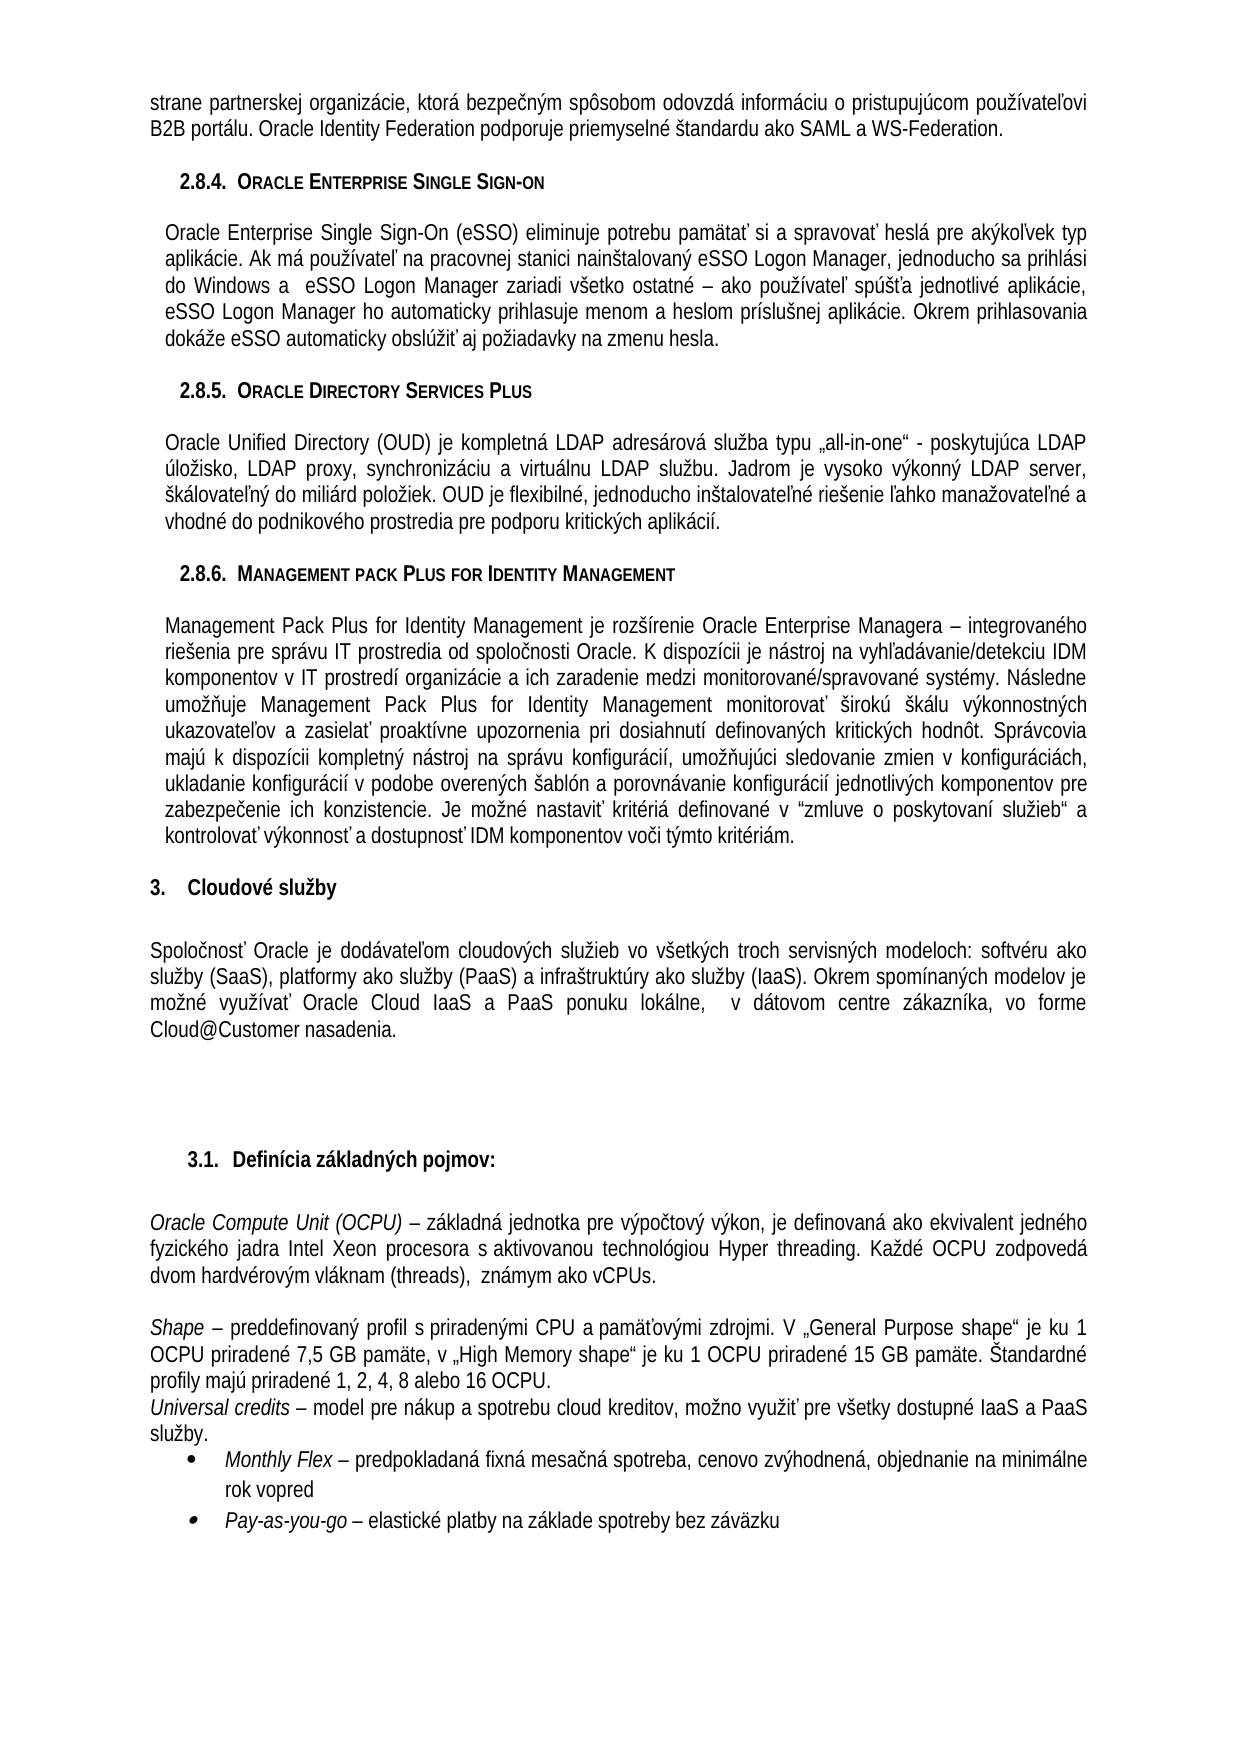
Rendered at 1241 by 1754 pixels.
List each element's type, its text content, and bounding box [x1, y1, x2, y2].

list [150, 89, 1087, 141]
text Spoločnosť Oracle je dodávateľom cloudových služieb vo všetkých troch servisných modeloch: softvéru ako služby (SaaS), platformy ako služby (PaaS) a infraštruktúry ako služby (IaaS). Okrem spomínaných modelov je možné využívať Oracle Cloud IaaS a PaaS ponuku lokálne, v dátovom centre zákazníka, vo forme Cloud@Customer nasadenia. [150, 937, 1087, 1042]
subtitle Cloudové služby [150, 874, 1087, 900]
subtitle Oracle Enterprise Single Sign-on [179, 168, 1087, 194]
list Monthly Flex – predpokladaná fixná mesačná spotreba, cenovo zvýhodnená, objednanie na minimálne rok vopred [187, 1446, 1087, 1503]
subtitle Oracle Directory Services Plus [179, 377, 1087, 403]
list Oracle Enterprise Single Sign-On (eSSO) eliminuje potrebu pamätať si a spravovať heslá pre akýkoľvek typ aplikácie. Ak má používateľ na pracovnej stanici nainštalovaný eSSO Logon Manager, jednoducho sa prihlási do Windows a eSSO Logon Manager zariadi všetko ostatné – ako používateľ spúšťa jednotlivé aplikácie, eSSO Logon Manager ho automaticky prihlasuje menom a heslom príslušnej aplikácie. Okrem prihlasovania dokáže eSSO automaticky obslúžiť aj požiadavky na zmenu hesla. [165, 219, 1087, 351]
text Shape – preddefinovaný profil s priradenými CPU a pamäťovými zdrojmi. V „General Purpose shape“ je ku 1 OCPU priradené 7,5 GB pamäte, v „High Memory shape“ je ku 1 OCPU priradené 15 GB pamäte. Štandardné profily majú priradené 1, 2, 4, 8 alebo 16 OCPU. [150, 1314, 1087, 1393]
list Management Pack Plus for Identity Management je rozšírenie Oracle Enterprise Managera – integrovaného riešenia pre správu IT prostredia od spoločnosti Oracle. K dispozícii je nástroj na vyhľadávanie/detekciu IDM komponentov v IT prostredí organizácie a ich zaradenie medzi monitorované/spravované systémy. Následne umožňuje Management Pack Plus for Identity Management monitorovať širokú škálu výkonnostných ukazovateľov a zasielať proaktívne upozornenia pri dosiahnutí definovaných kritických hodnôt. Správcovia majú k dispozícii kompletný nástroj na správu konfigurácií, umožňujúci sledovanie zmien v konfiguráciách, ukladanie konfigurácií v podobe overených šablón a porovnávanie konfigurácií jednotlivých komponentov pre zabezpečenie ich konzistencie. Je možné nastaviť kritériá definované v “zmluve o poskytovaní služieb“ a kontrolovať výkonnosť a dostupnosť IDM komponentov voči týmto kritériám. [165, 612, 1087, 849]
text Oracle Compute Unit (OCPU) – základná jednotka pre výpočtový výkon, je definovaná ako ekvivalent jedného fyzického jadra Intel Xeon procesora s aktivovanou technológiou Hyper threading. Každé OCPU zodpovedá dvom hardvérovým vláknam (threads), známym ako vCPUs. [150, 1209, 1087, 1288]
list Pay-as-you-go – elastické platby na základe spotreby bez záväzku [187, 1507, 1087, 1533]
subtitle Definícia základných pojmov: [187, 1146, 1087, 1172]
subtitle Management pack Plus for Identity Management [179, 560, 1087, 587]
list Oracle Unified Directory (OUD) je kompletná LDAP adresárová služba typu „all-in-one“ - poskytujúca LDAP úložisko, LDAP proxy, synchronizáciu a virtuálnu LDAP službu. Jadrom je vysoko výkonný LDAP server, škálovateľný do miliárd položiek. OUD je flexibilné, jednoducho inštalovateľné riešenie ľahko manažovateľné a vhodné do podnikového prostredia pre podporu kritických aplikácií. [165, 428, 1087, 534]
text Universal credits – model pre nákup a spotrebu cloud kreditov, možno využiť pre všetky dostupné IaaS a PaaS služby. [150, 1393, 1087, 1446]
